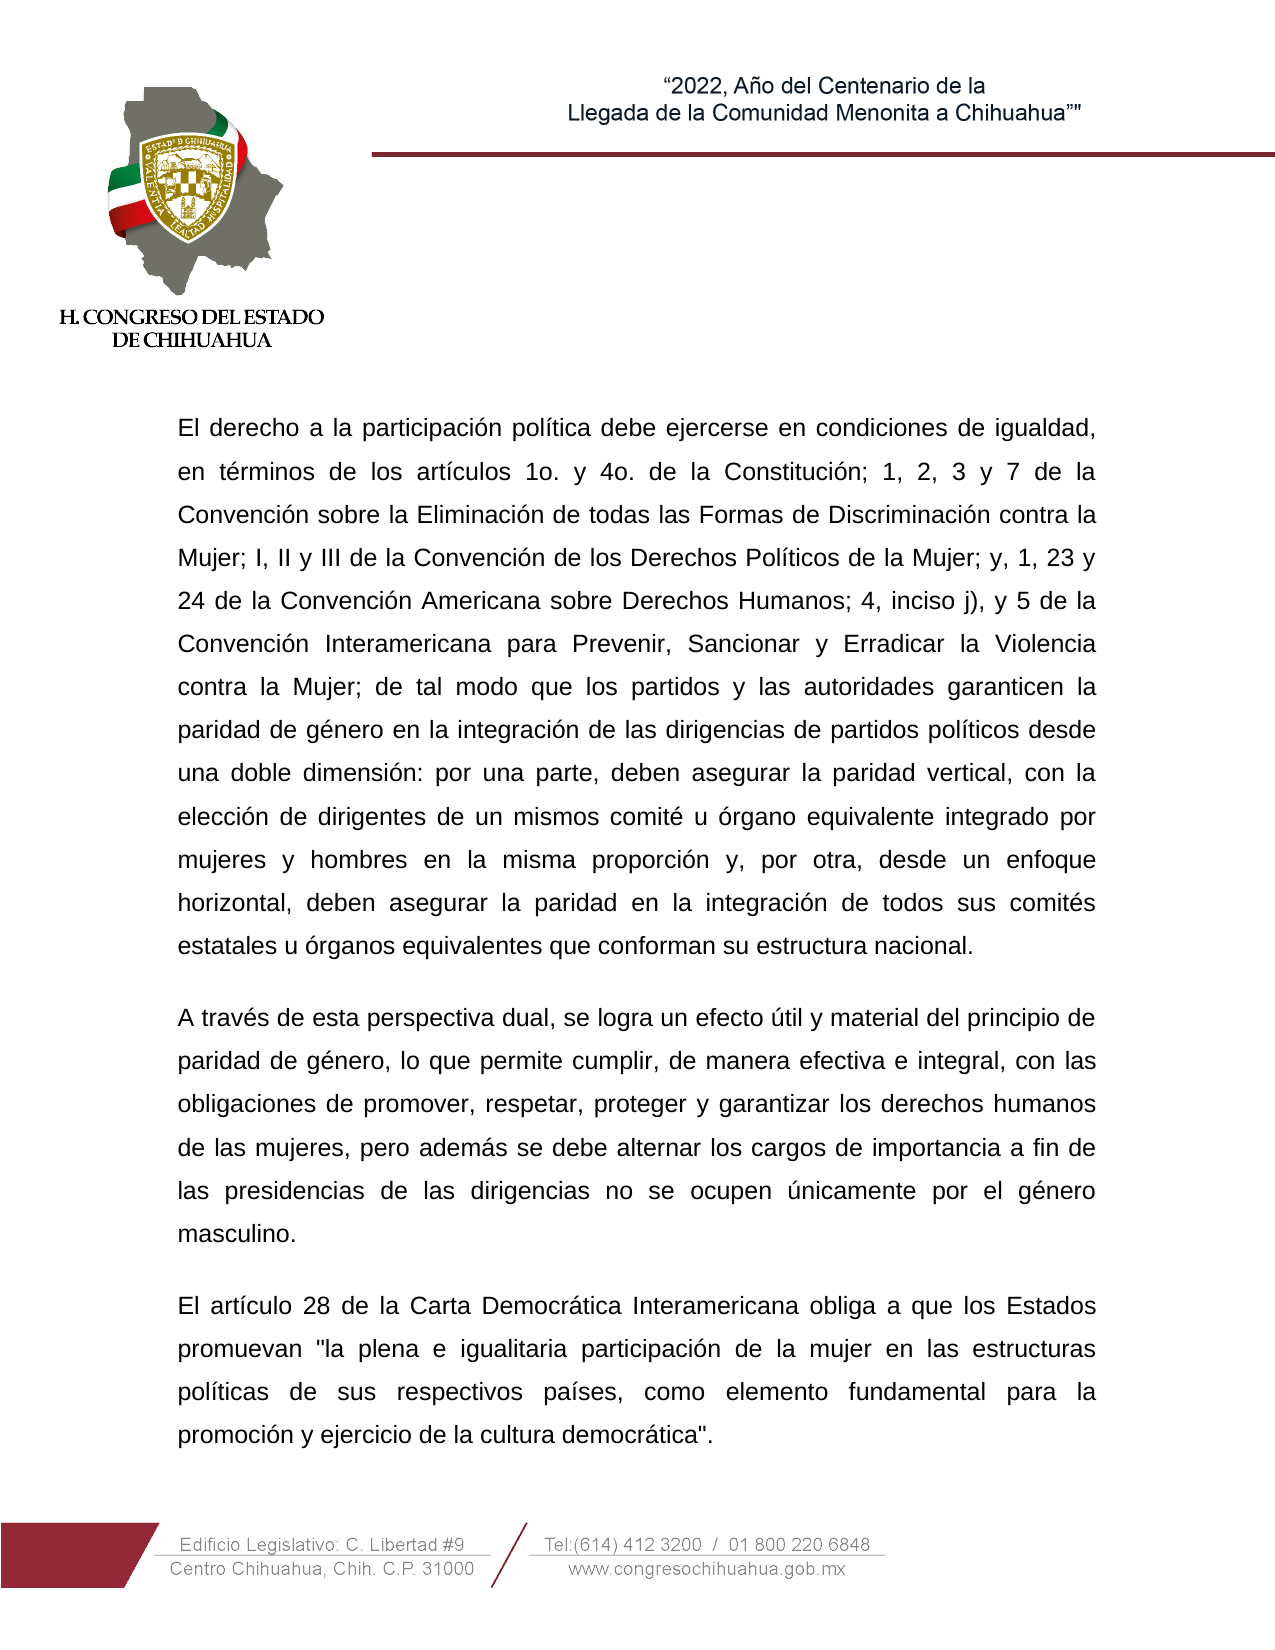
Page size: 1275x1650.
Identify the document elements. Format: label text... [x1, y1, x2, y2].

text El artículo 28 de la Carta Democrática Interamericana obliga a que los Estados promuevan "la plena e igualitaria participación de la mujer en las estructuras políticas de sus respectivos países, como elemento fundamental para la promoción y ejercicio de la cultura democrática". [177, 1291, 1098, 1449]
text A través de esta perspectiva dual, se logra un efecto útil y material del principio de paridad de género, lo que permite cumplir, de manera efectiva e integral, con las obligaciones de promover, respetar, proteger y garantizar los derechos humanos de las mujeres, pero además se debe alternar los cargos de importancia a fin de las presidencias de las dirigencias no se ocupen únicamente por el género masculino. [177, 1003, 1098, 1248]
picture [0, 0, 1275, 1650]
text El derecho a la participación política debe ejercerse en condiciones de igualdad, en términos de los artículos 1o. y 4o. de la Constitución; 1, 2, 3 y 7 de la Convención sobre la Eliminación de todas las Formas de Discriminación contra la Mujer; I, II y III de la Convención de los Derechos Políticos de la Mujer; y, 1, 23 y 24 de la Convención Americana sobre Derechos Humanos; 4, inciso j), y 5 de la Convención Interamericana para Prevenir, Sancionar y Erradicar la Violencia contra la Mujer; de tal modo que los partidos y las autoridades garanticen la paridad de género en la integración de las dirigencias de partidos políticos desde una doble dimensión: por una parte, deben asegurar la paridad vertical, con la elección de dirigentes de un mismos comité u órgano equivalente integrado por mujeres y hombres en la misma proporción y, por otra, desde un enfoque horizontal, deben asegurar la paridad en la integración de todos sus comités estatales u órganos equivalentes que conforman su estructura nacional. [177, 413, 1098, 960]
